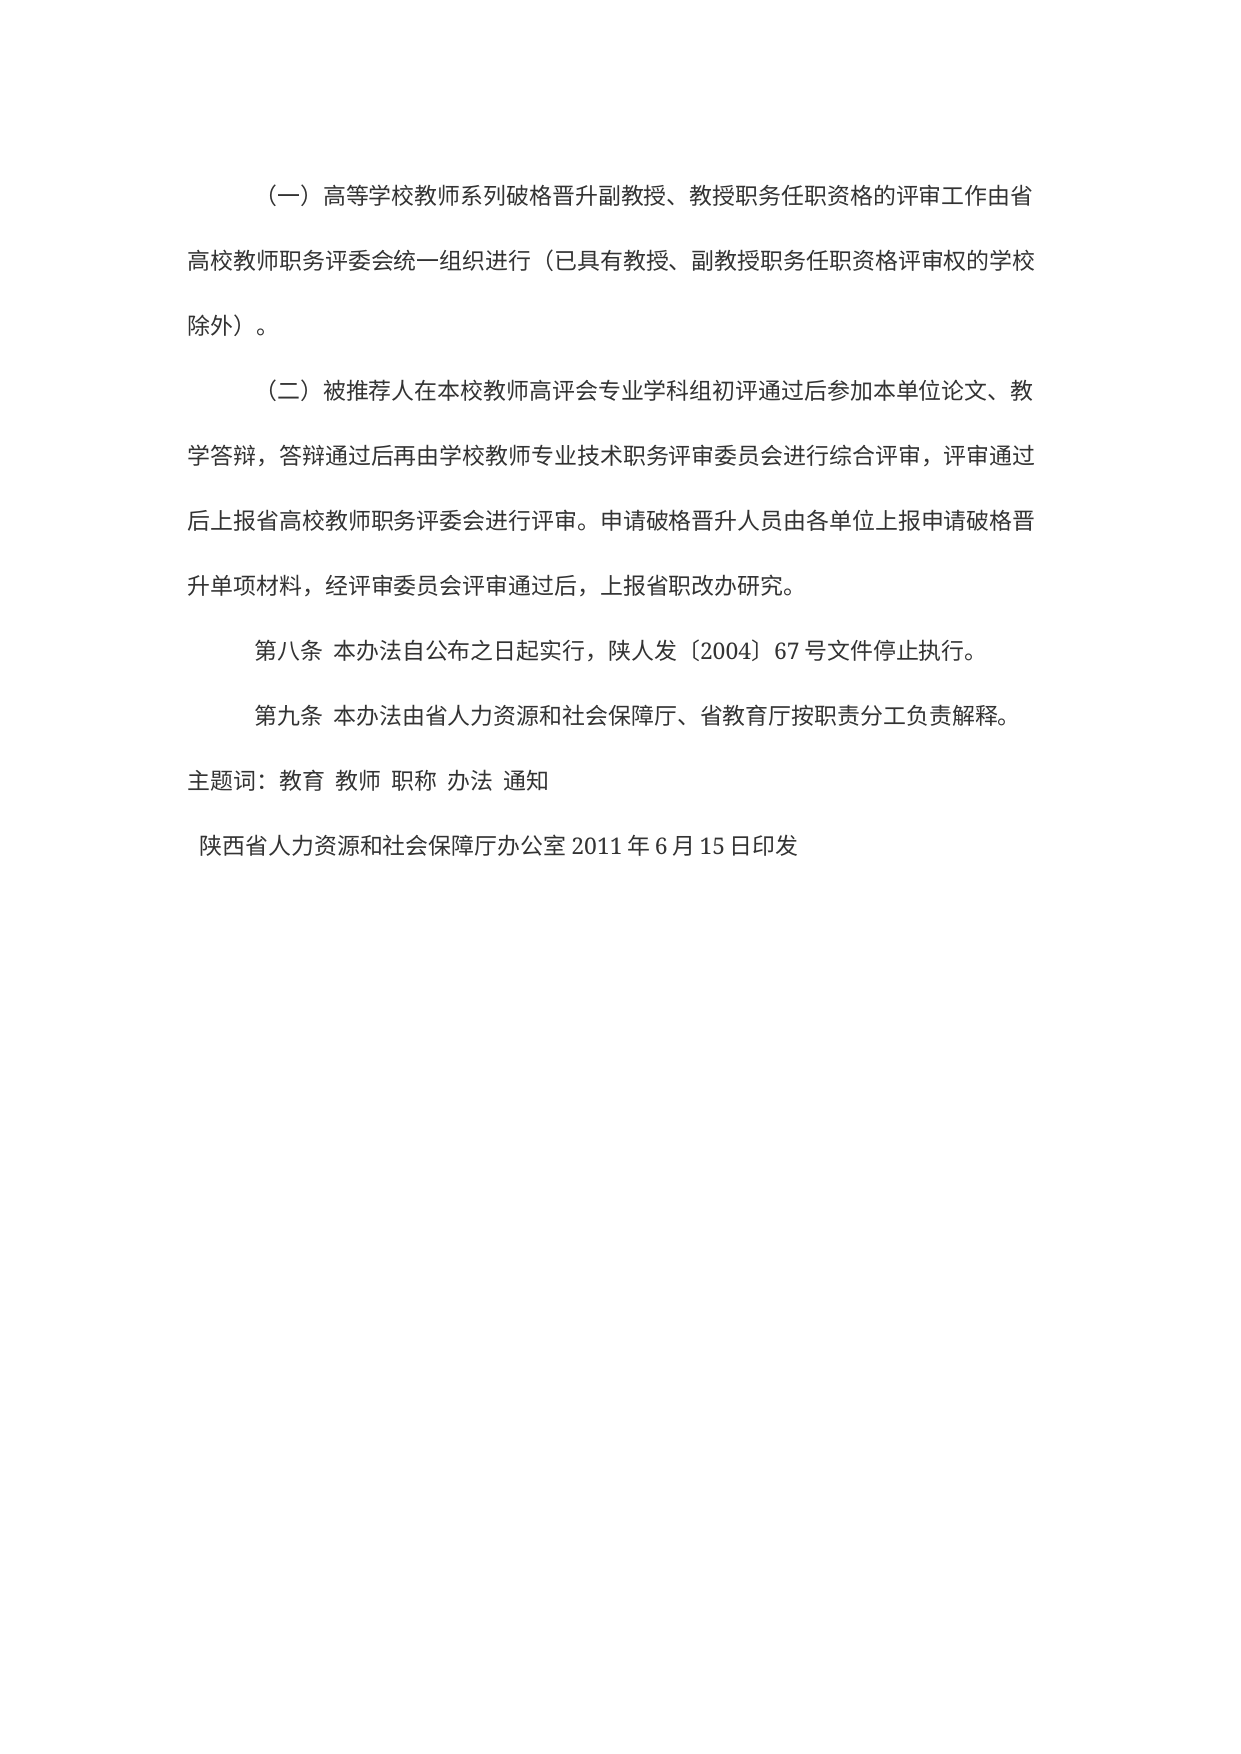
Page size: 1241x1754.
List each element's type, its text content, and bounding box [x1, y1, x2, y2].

text 主题词：教育 教师 职称 办法 通知 [187, 747, 1053, 812]
text （一）高等学校教师系列破格晋升副教授、教授职务任职资格的评审工作由省高校教师职务评委会统一组织进行（已具有教授、副教授职务任职资格评审权的学校除外）。 [187, 162, 1053, 357]
text 第九条 本办法由省人力资源和社会保障厅、省教育厅按职责分工负责解释。 [187, 682, 1053, 747]
text （二）被推荐人在本校教师高评会专业学科组初评通过后参加本单位论文、教学答辩，答辩通过后再由学校教师专业技术职务评审委员会进行综合评审，评审通过后上报省高校教师职务评委会进行评审。申请破格晋升人员由各单位上报申请破格晋升单项材料，经评审委员会评审通过后，上报省职改办研究。 [187, 357, 1053, 617]
text 陕西省人力资源和社会保障厅办公室 2011年6月15日印发 [187, 812, 1053, 877]
text 第八条 本办法自公布之日起实行，陕人发〔2004〕67号文件停止执行。 [187, 617, 1053, 682]
